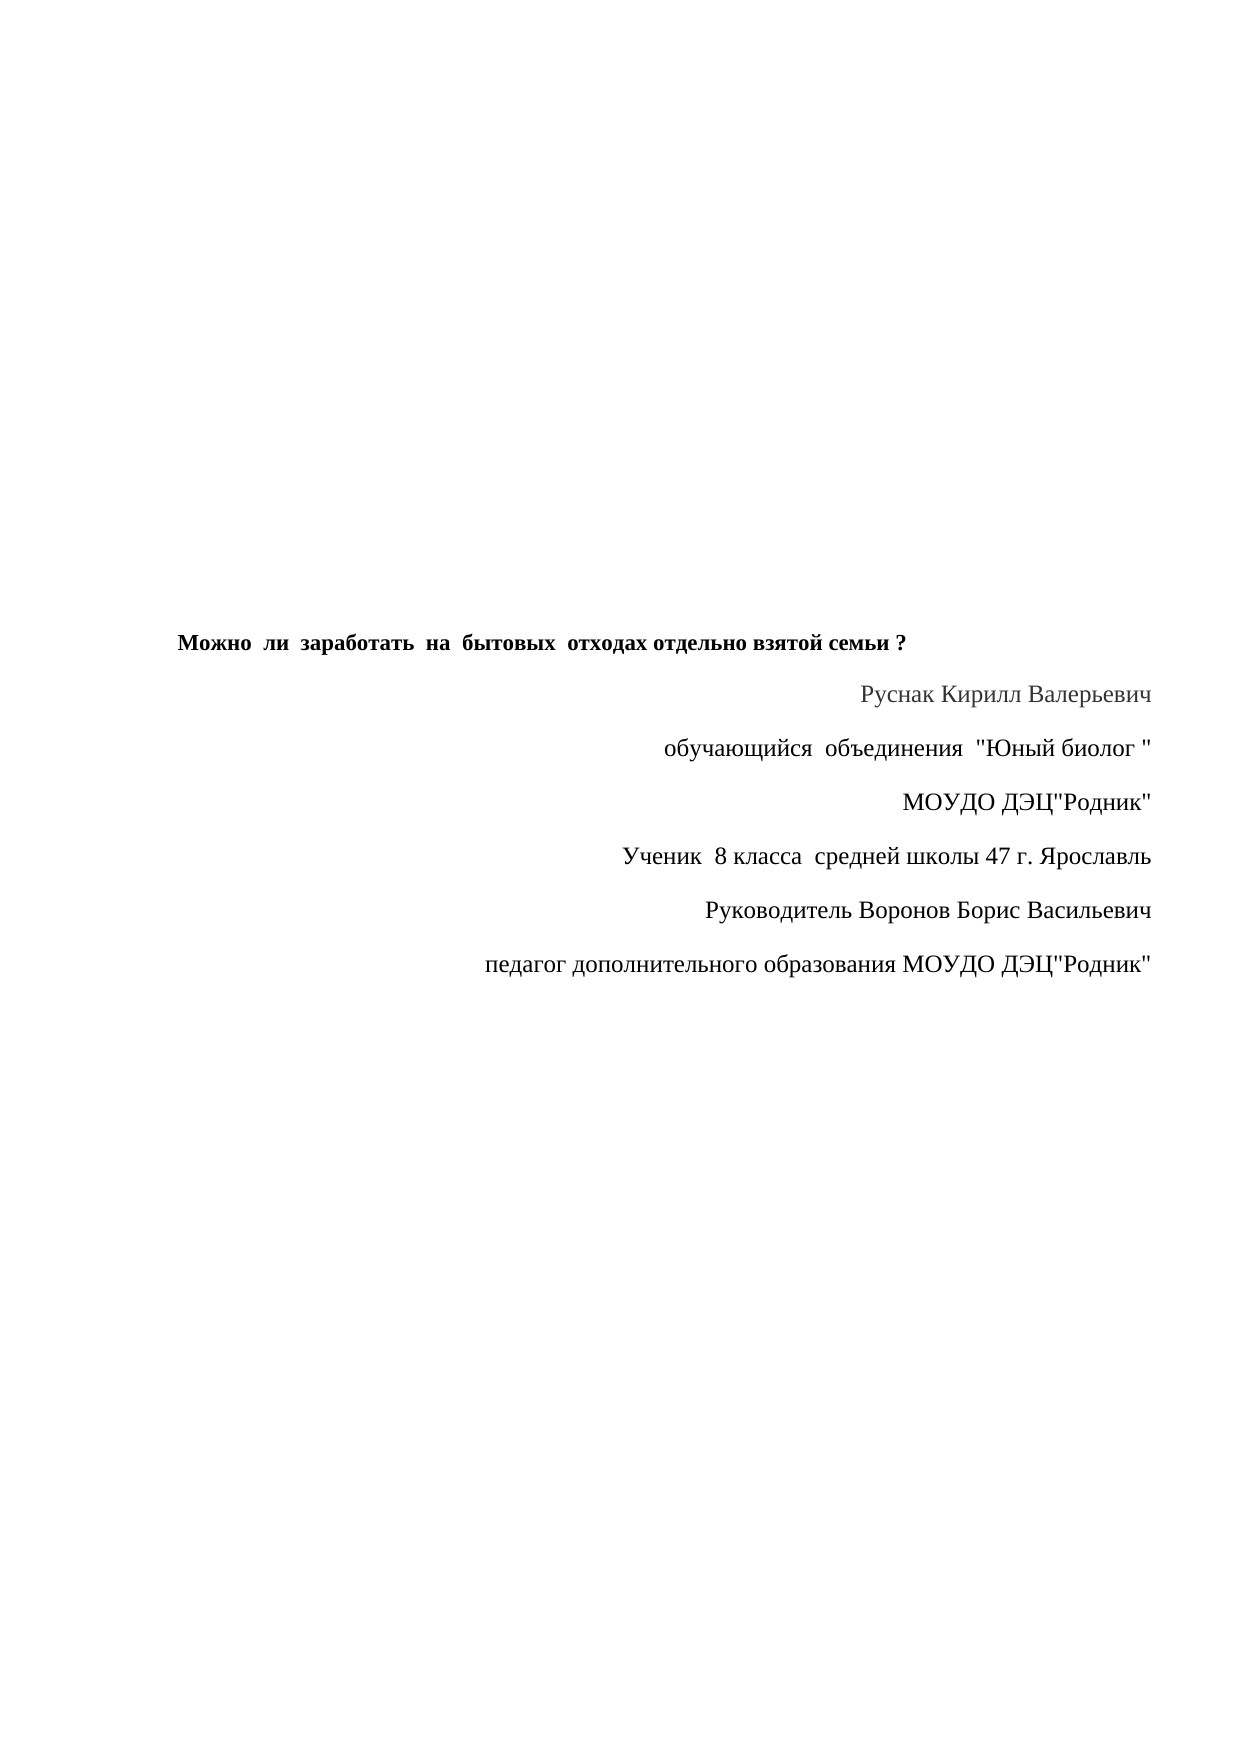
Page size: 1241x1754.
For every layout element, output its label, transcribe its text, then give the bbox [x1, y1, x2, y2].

text обучающийся объединения "Юный биолог " [177, 733, 1152, 762]
text Можно ли заработать на бытовых отходах отдельно взятой семьи ? [177, 628, 1152, 655]
text МОУДО ДЭЦ"Родник" [177, 787, 1152, 816]
text Руководитель Воронов Борис Васильевич [177, 895, 1152, 924]
text педагог дополнительного образования МОУДО ДЭЦ"Родник" [177, 949, 1152, 978]
text Ученик 8 класса средней школы 47 г. Ярославль [177, 841, 1152, 870]
text Руснак Кирилл Валерьевич [177, 679, 1152, 708]
